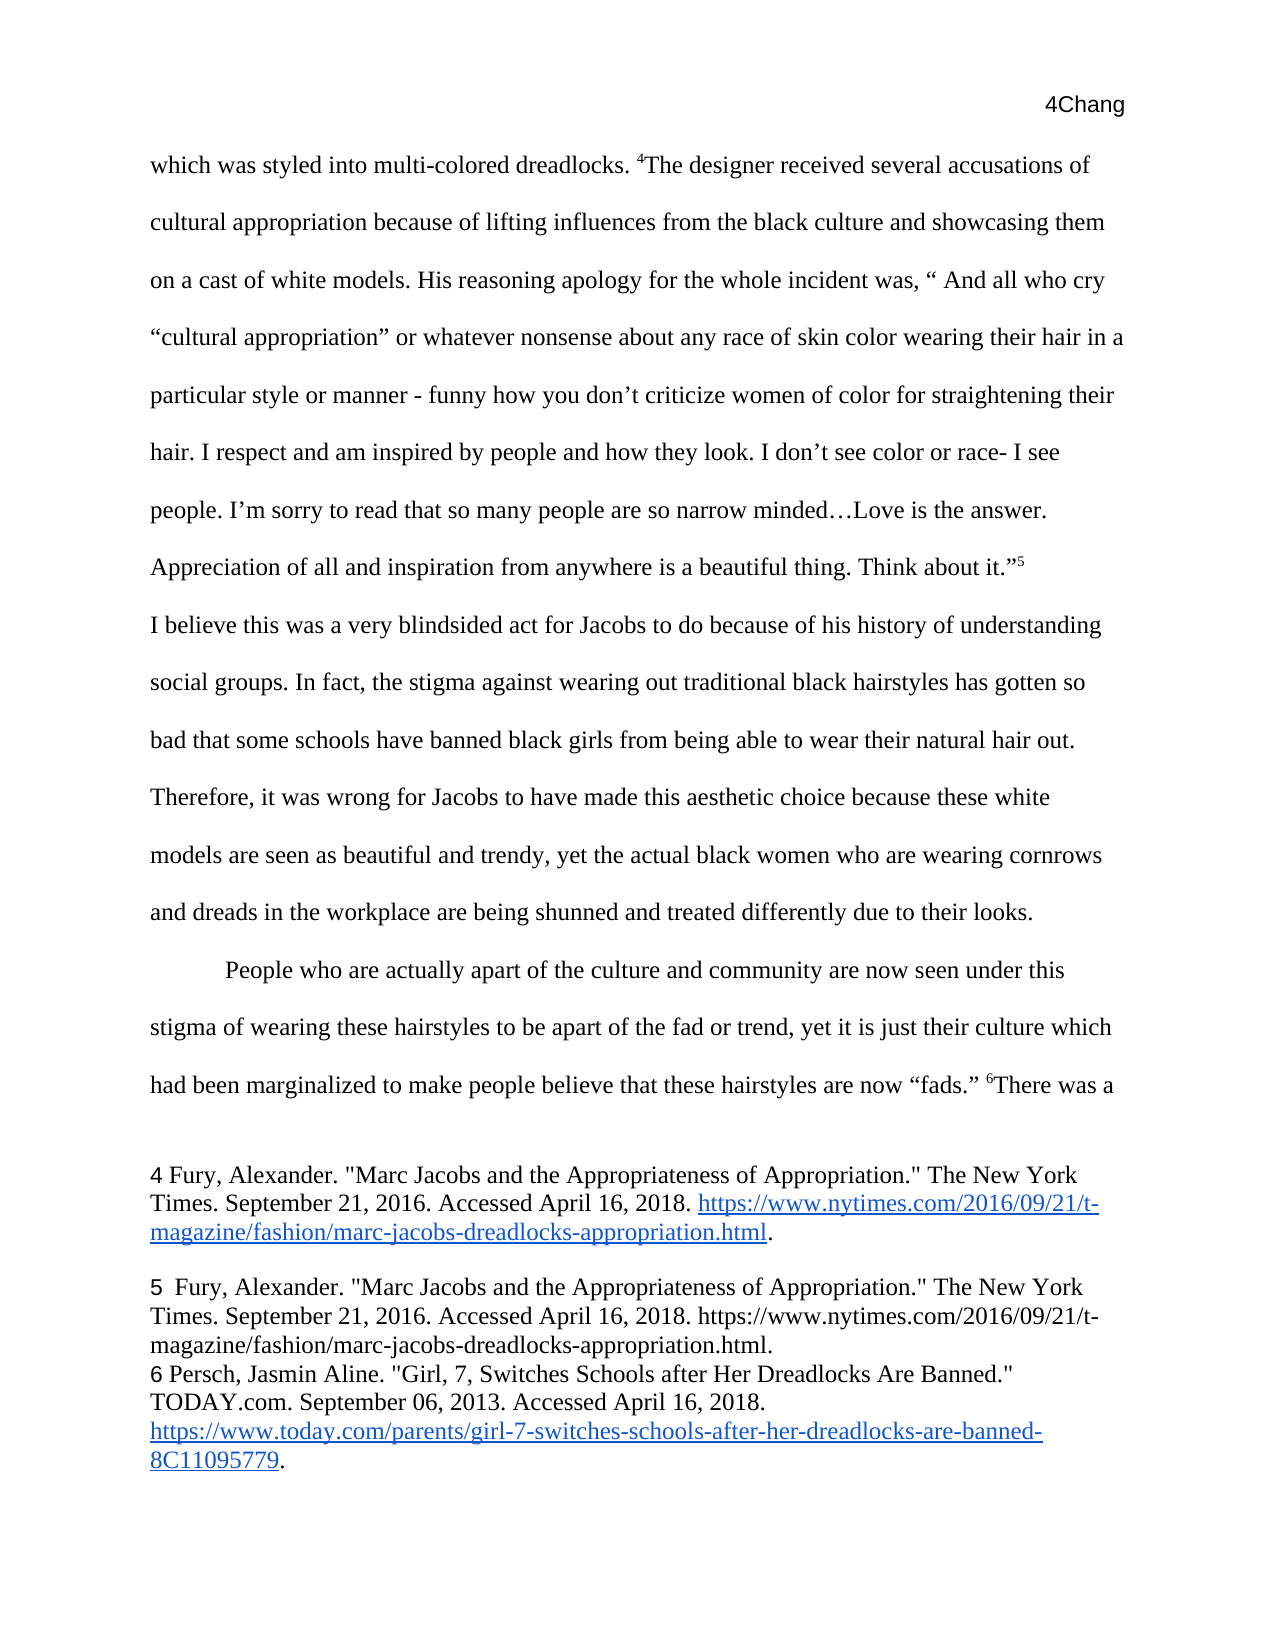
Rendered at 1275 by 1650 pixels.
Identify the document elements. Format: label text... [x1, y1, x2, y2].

text I believe this was a very blindsided act for Jacobs to do because of his history of understanding social groups. In fact, the stigma against wearing out traditional black hairstyles has gotten so bad that some schools have banned black girls from being able to wear their natural hair out. Therefore, it was wrong for Jacobs to have made this aesthetic choice because these white models are seen as beautiful and trendy, yet the actual black women who are wearing cornrows and dreads in the workplace are being shunned and treated differently due to their looks. [150, 610, 1125, 926]
text People who are actually apart of the culture and community are now seen under this stigma of wearing these hairstyles to be apart of the fad or trend, yet it is just their culture which had been marginalized to make people believe that these hairstyles are now “fads.” There was a story where a girl named Tiania, who was only 7 at the time, was not allowed to wear her natural dreadlocks to school, therefore she moved schools. It is socially unacceptable that a little girl was faced with unjust rules such as, “hairstyles such as dreadlocks, afros, and other faddish hairstyles are unacceptable.” This is why cultural appropriation is a problem because I believe that these new rules are not fair because these styles originated from them, so how is it right for schools and government officials to ban these styles and then praise the celebrities for wearing the same thing ? It is almost as if these characteristics are accessories rather than a form of self-identity. [150, 955, 1125, 1099]
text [150, 150, 1125, 581]
